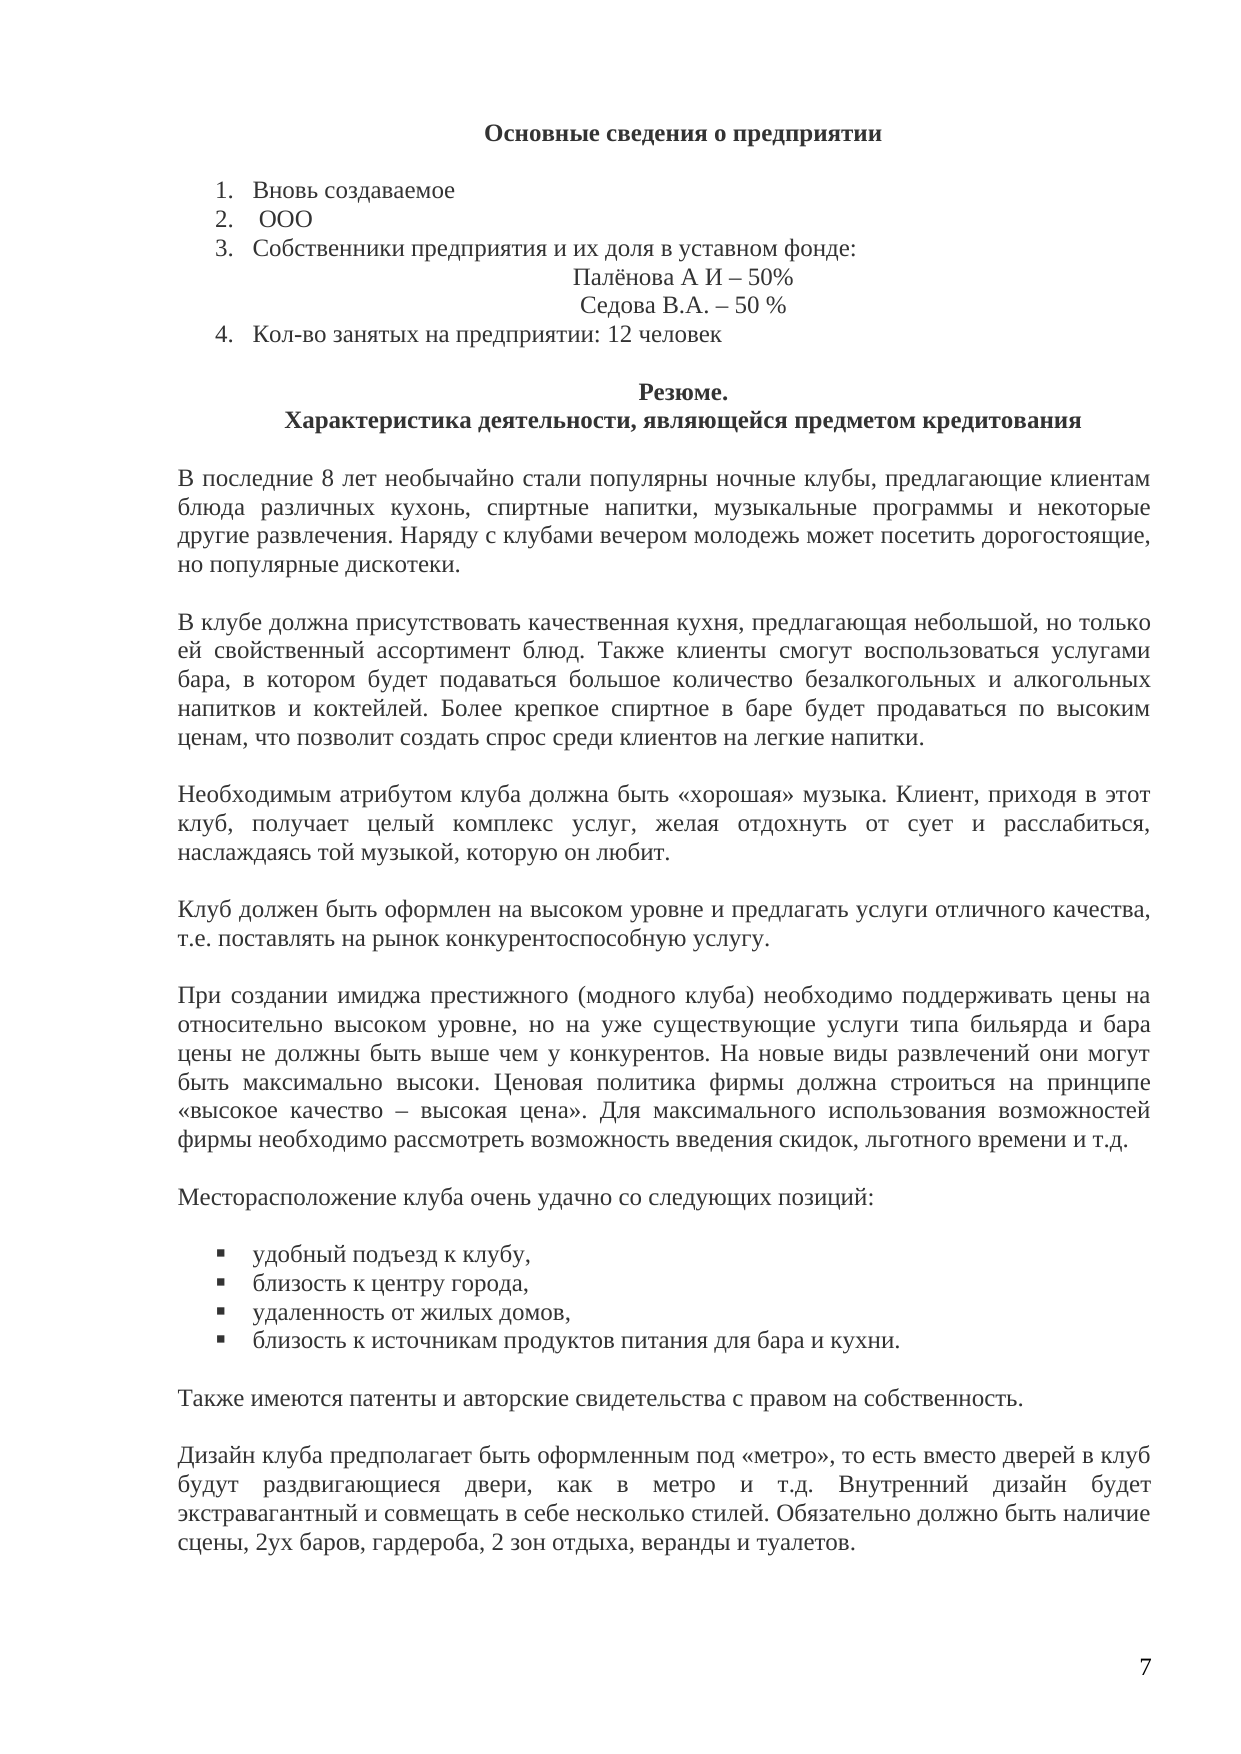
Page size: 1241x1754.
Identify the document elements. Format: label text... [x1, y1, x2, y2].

list удаленность от жилых домов, [215, 1297, 1152, 1326]
list Вновь создаваемое [215, 176, 1152, 204]
list удобный подъезд к клубу, [215, 1239, 1152, 1268]
text В клубе должна присутствовать качественная кухня, предлагающая небольшой, но только ей свойственный ассортимент блюд. Также клиенты смогут воспользоваться услугами бара, в котором будет подаваться большое количество безалкогольных и алкогольных напитков и коктейлей. Более крепкое спиртное в баре будет продаваться по высоким ценам, что позволит создать спрос среди клиентов на легкие напитки. [177, 607, 1152, 751]
list близость к источникам продуктов питания для бара и кухни. [215, 1326, 1152, 1354]
text Седова В.А. – 50 % [215, 291, 1152, 319]
text Основные сведения о предприятии [215, 118, 1152, 147]
text Месторасположение клуба очень удачно со следующих позиций: [177, 1182, 1152, 1211]
list Собственники предприятия и их доля в уставном фонде: [215, 233, 1152, 262]
text Резюме. [215, 377, 1152, 406]
list ООО [215, 204, 1152, 233]
text Характеристика деятельности, являющейся предметом кредитования [215, 406, 1152, 434]
text Дизайн клуба предполагает быть оформленным под «метро», то есть вместо дверей в клуб будут раздвигающиеся двери, как в метро и т.д. Внутренний дизайн будет экстравагантный и совмещать в себе несколько стилей. Обязательно должно быть наличие сцены, 2ух баров, гардероба, 2 зон отдыха, веранды и туалетов. [177, 1441, 1152, 1556]
text Необходимым атрибутом клуба должна быть «хорошая» музыка. Клиент, приходя в этот клуб, получает целый комплекс услуг, желая отдохнуть от сует и расслабиться, наслаждаясь той музыкой, которую он любит. [177, 779, 1152, 866]
text Клуб должен быть оформлен на высоком уровне и предлагать услуги отличного качества, т.е. поставлять на рынок конкурентоспособную услугу. [177, 894, 1152, 952]
list Кол-во занятых на предприятии: 12 человек [215, 319, 1152, 348]
text В последние 8 лет необычайно стали популярны ночные клубы, предлагающие клиентам блюда различных кухонь, спиртные напитки, музыкальные программы и некоторые другие развлечения. Наряду с клубами вечером молодежь может посетить дорогостоящие, но популярные дискотеки. [177, 463, 1152, 578]
text При создании имиджа престижного (модного клуба) необходимо поддерживать цены на относительно высоком уровне, но на уже существующие услуги типа бильярда и бара цены не должны быть выше чем у конкурентов. На новые виды развлечений они могут быть максимально высоки. Ценовая политика фирмы должна строиться на принципе «высокое качество – высокая цена». Для максимального использования возможностей фирмы необходимо рассмотреть возможность введения скидок, льготного времени и т.д. [177, 981, 1152, 1153]
list близость к центру города, [215, 1268, 1152, 1297]
text Палёнова А И – 50% [215, 262, 1152, 291]
text Также имеются патенты и авторские свидетельства с правом на собственность. [177, 1383, 1152, 1412]
